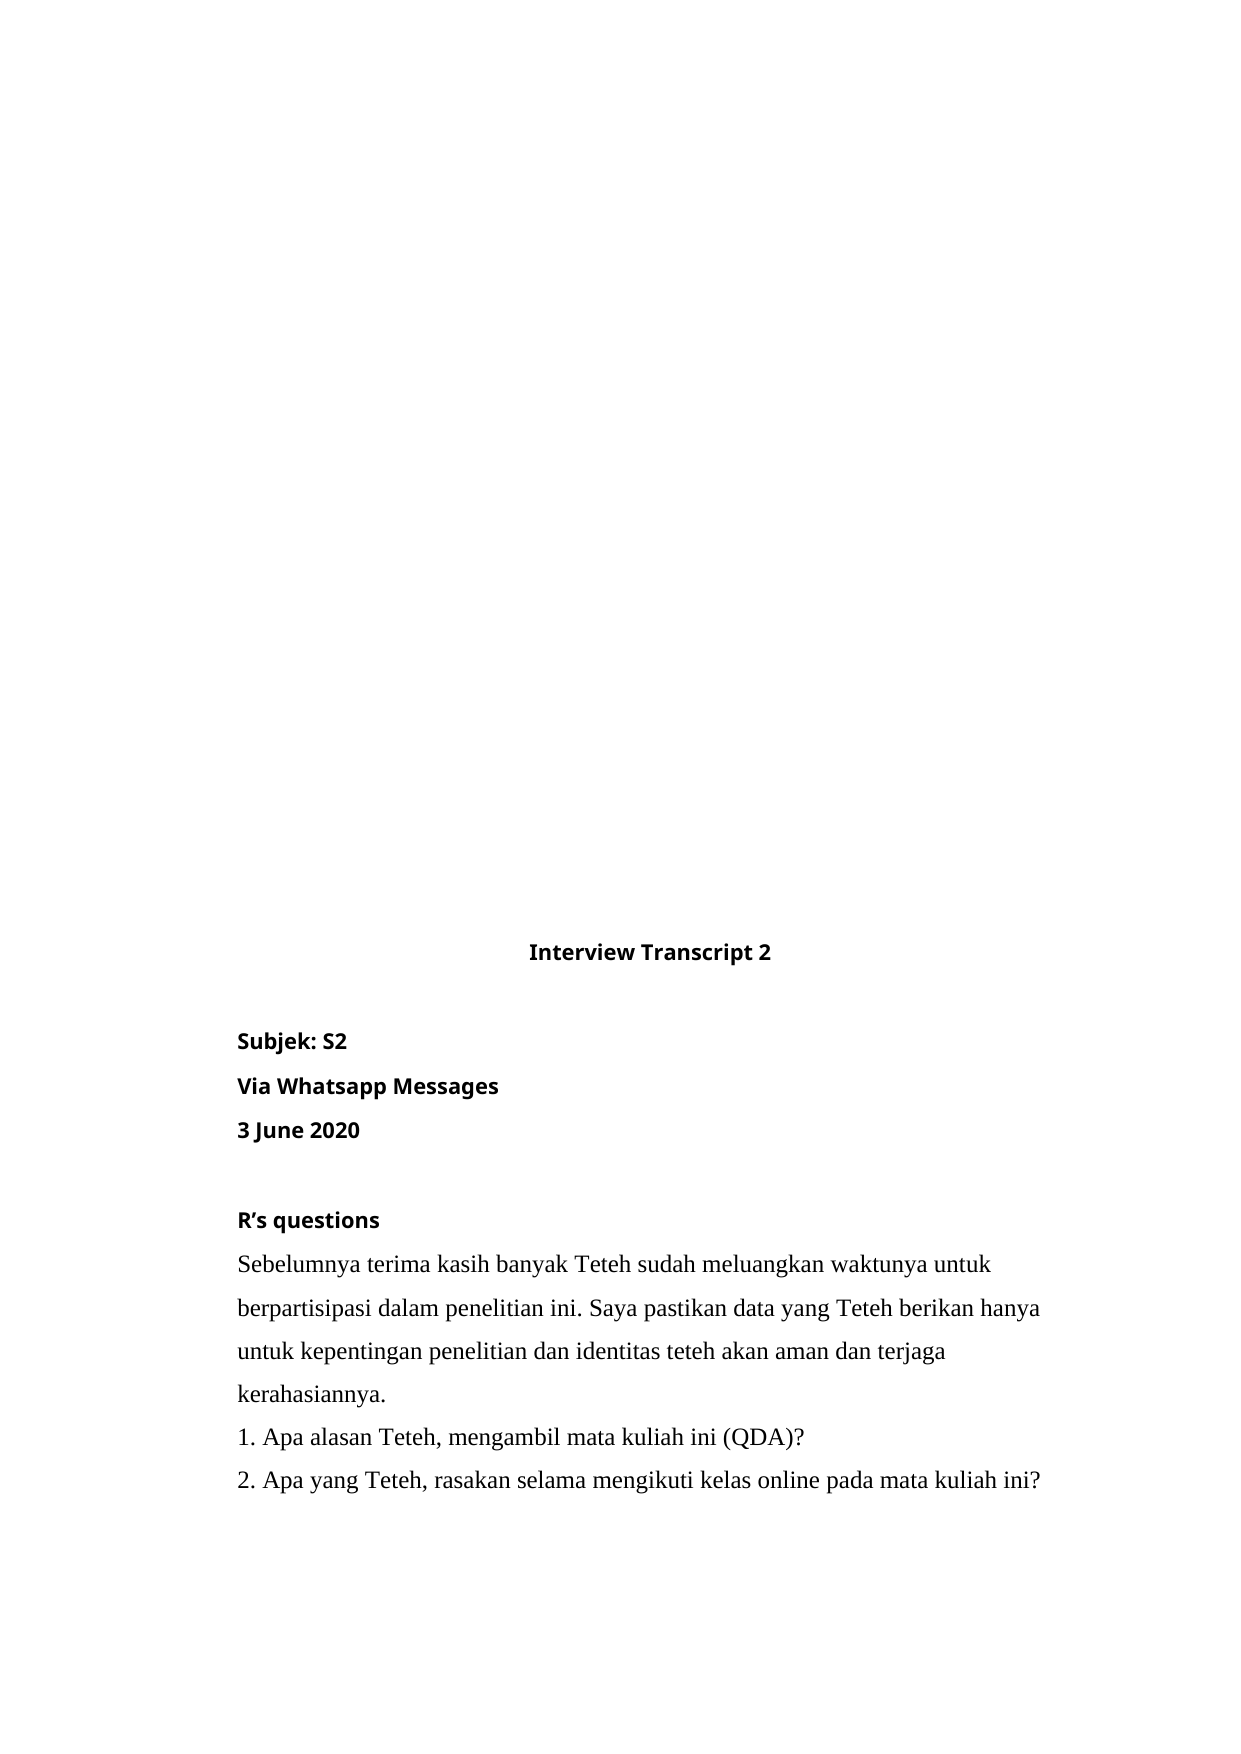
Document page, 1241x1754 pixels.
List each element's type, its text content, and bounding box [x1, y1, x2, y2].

text Sebelumnya terima kasih banyak Teteh sudah meluangkan waktunya untuk berpartisipasi dalam penelitian ini. Saya pastikan data yang Teteh berikan hanya untuk kepentingan penelitian dan identitas teteh akan aman dan terjaga kerahasiannya. [237, 1249, 1063, 1408]
text R’s questions [237, 1205, 1063, 1234]
text 2. Apa yang Teteh, rasakan selama mengikuti kelas online pada mata kuliah ini? [237, 1465, 1063, 1494]
text 3 June 2020 [237, 1115, 1063, 1145]
text Interview Transcript 2 [237, 937, 1063, 966]
text Via Whatsapp Messages [237, 1071, 1063, 1101]
text 1. Apa alasan Teteh, mengambil mata kuliah ini (QDA)? [237, 1422, 1063, 1451]
text Subjek: S2 [237, 1026, 1063, 1056]
